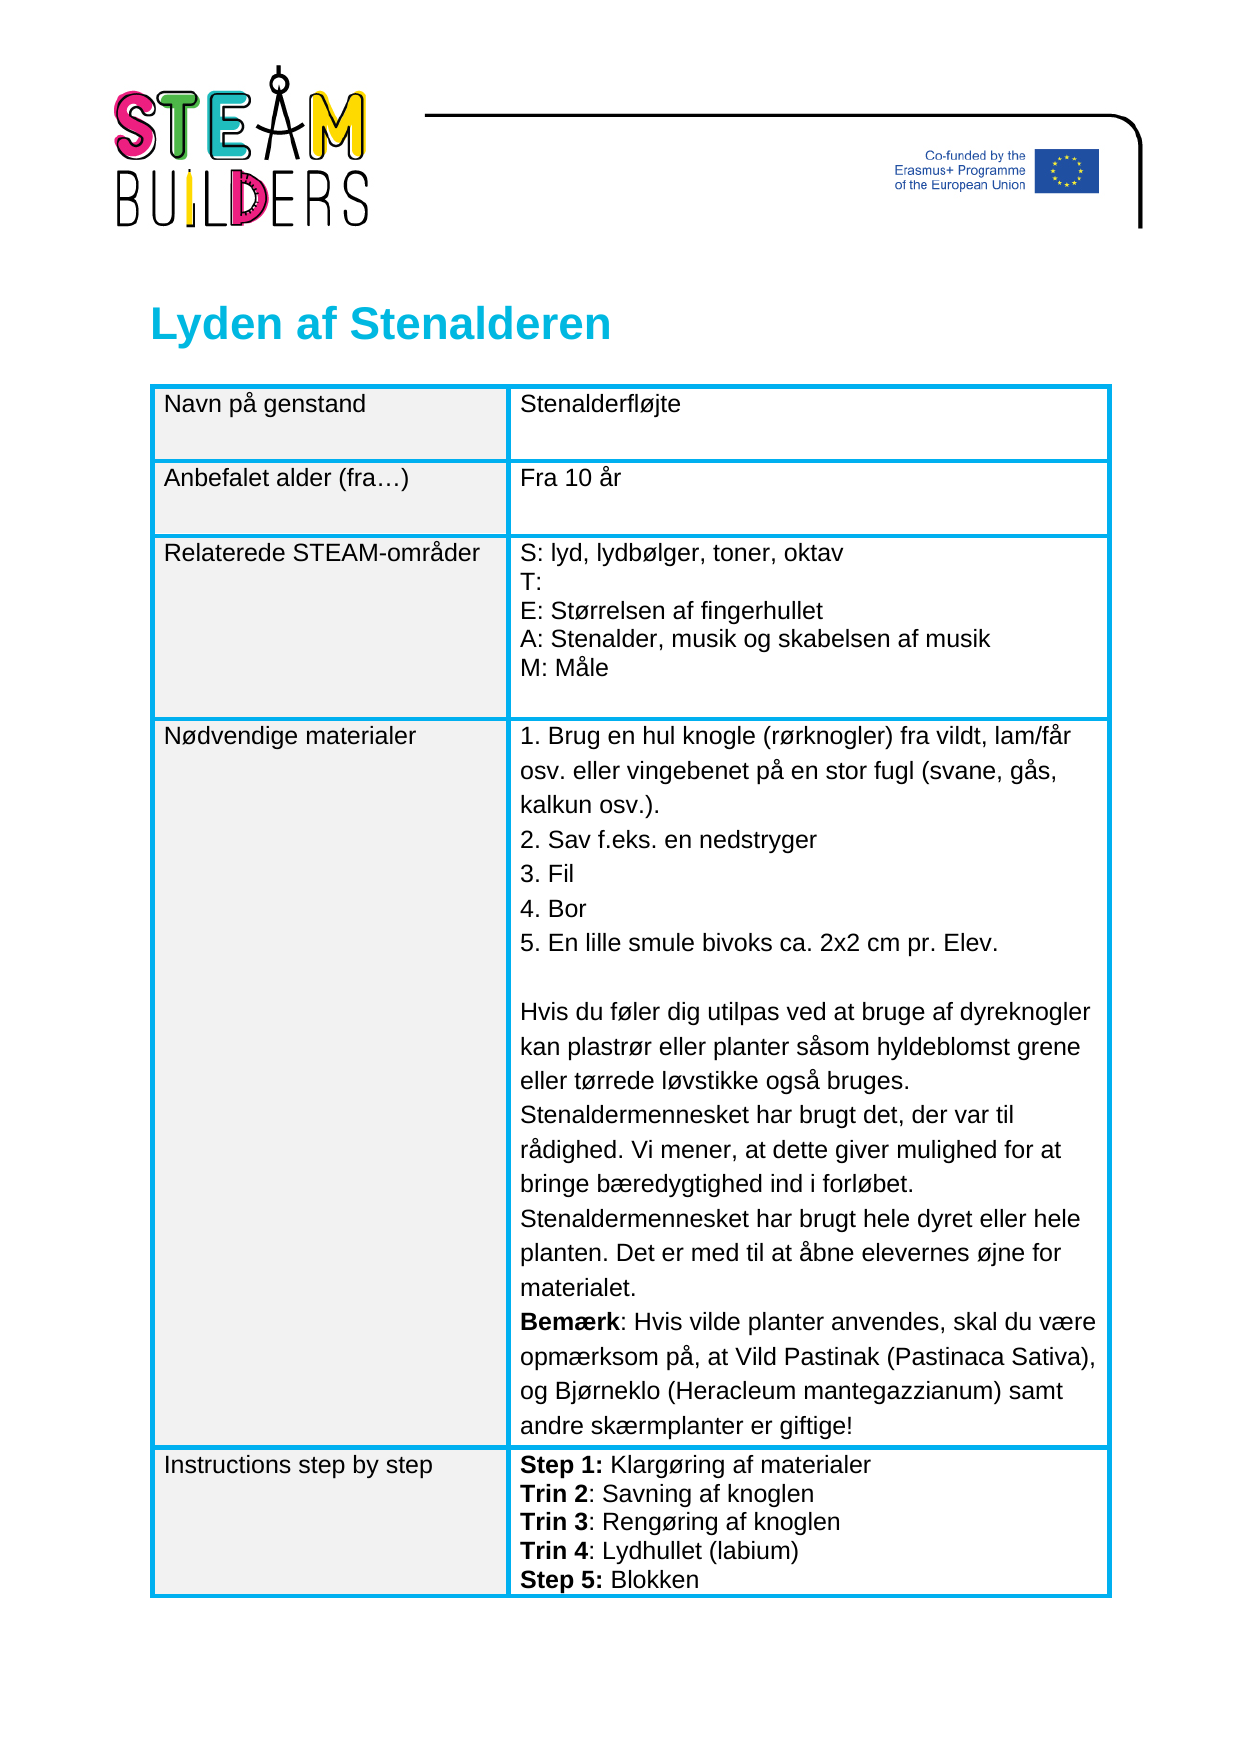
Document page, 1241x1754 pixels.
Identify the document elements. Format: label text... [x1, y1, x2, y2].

text Lyden af Stenalderen [150, 297, 1110, 349]
table_cell S: lyd, lydbølger, toner, oktav T: E: Størrelsen af fingerhullet A: Stenalder, musik og skabelsen af musik M: Måle [511, 538, 1107, 716]
table_cell Anbefalet alder (fra…) [155, 463, 506, 533]
picture [2, 30, 1241, 267]
table_cell Relaterede STEAM-områder [155, 538, 506, 716]
table_cell Fra 10 år [511, 463, 1107, 533]
table_header Stenalderfløjte [511, 389, 1107, 459]
table_cell Instructions step by step [155, 1450, 506, 1594]
table_cell 1. Brug en hul knogle (rørknogler) fra vildt, lam/får osv. eller vingebenet på en stor fugl (svane, gås, kalkun osv.). 2. Sav f.eks. en nedstryger 3. Fil 4. Bor 5. En lille smule bivoks ca. 2x2 cm pr. Elev. Hvis du føler dig utilpas ved at bruge af dyreknogler kan plastrør eller planter såsom hyldeblomst grene eller tørrede løvstikke også bruges. Stenaldermennesket har brugt det, der var til rådighed. Vi mener, at dette giver mulighed for at bringe bæredygtighed ind i forløbet. Stenaldermennesket har brugt hele dyret eller hele planten. Det er med til at åbne elevernes øjne for materialet. Bemærk: Hvis vilde planter anvendes, skal du være opmærksom på, at Vild Pastinak (Pastinaca Sativa), og Bjørneklo (Heracleum mantegazzianum) samt andre skærmplanter er giftige! [511, 721, 1107, 1445]
table_header Navn på genstand [155, 389, 506, 459]
table_cell Nødvendige materialer [155, 721, 506, 1445]
